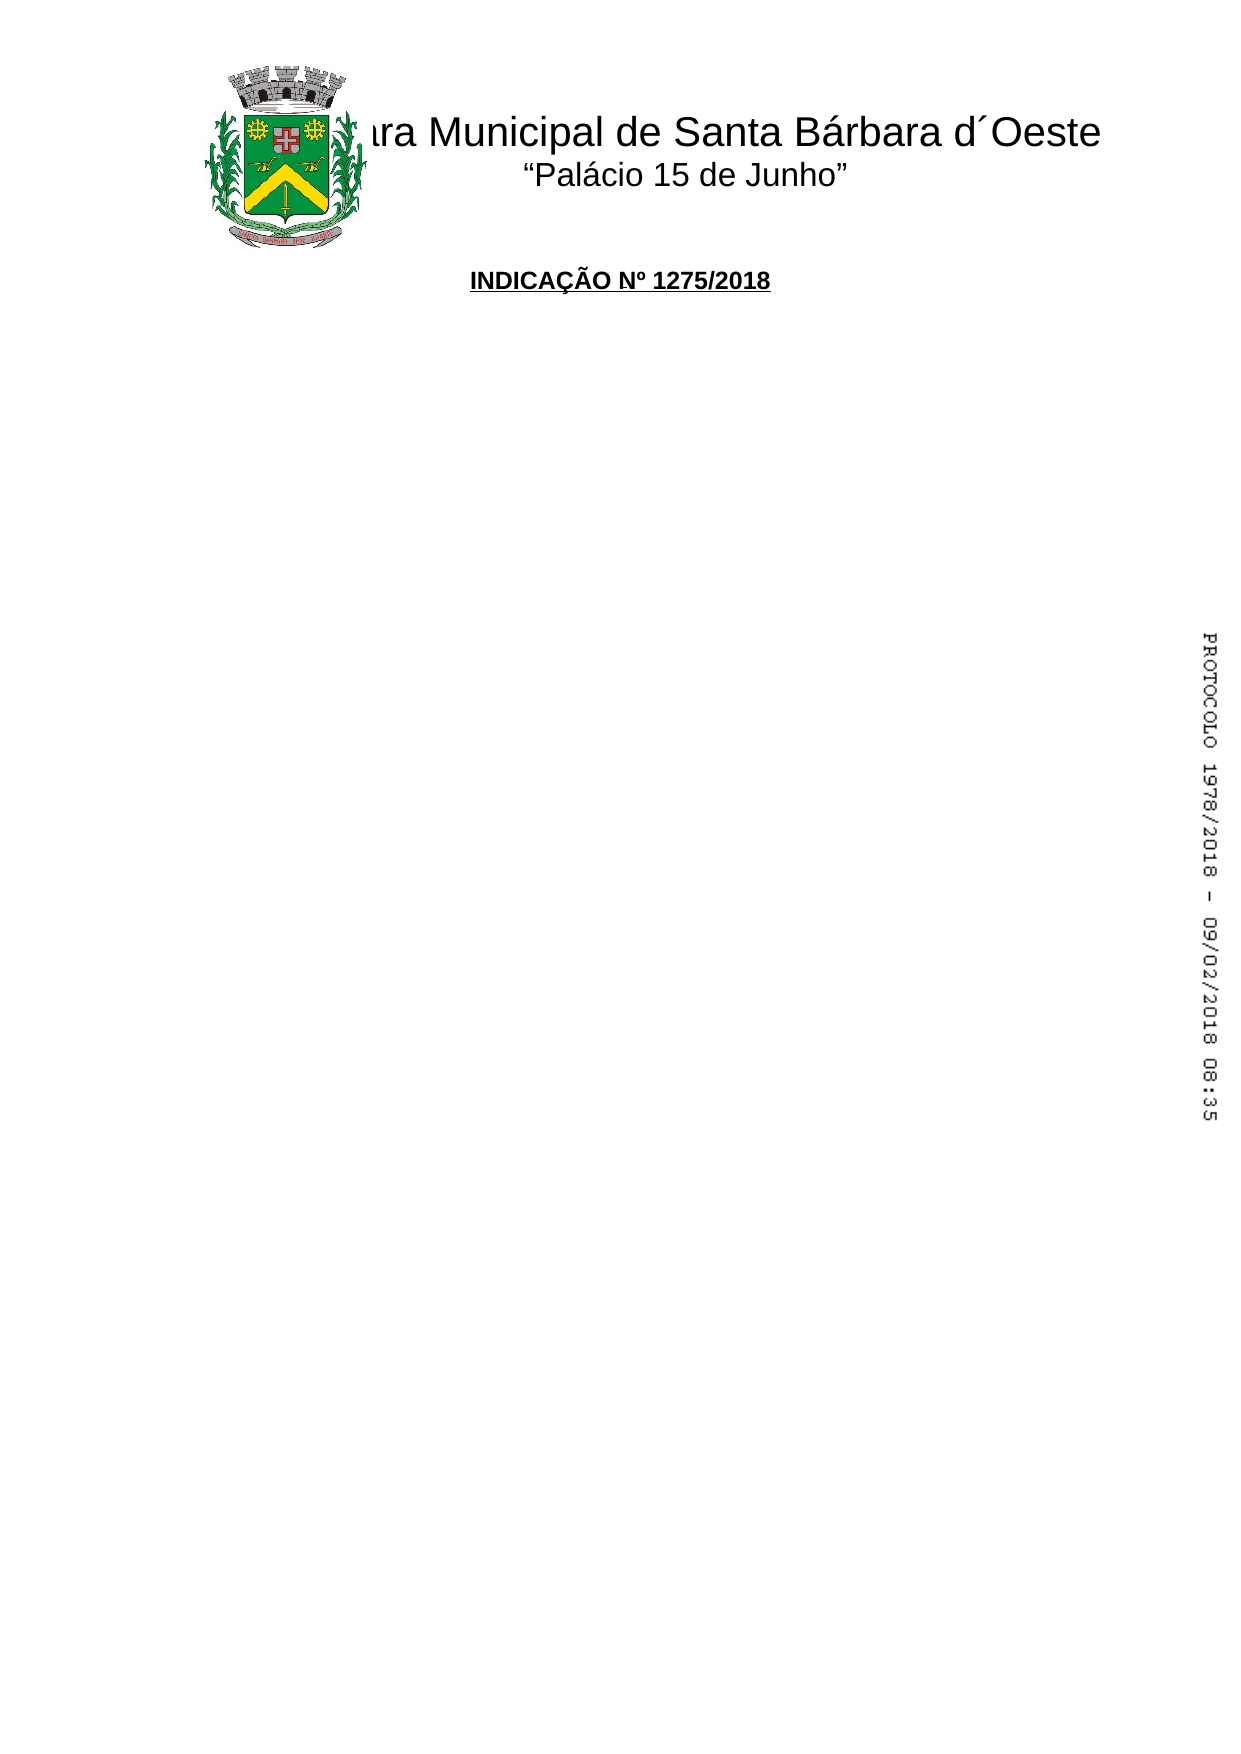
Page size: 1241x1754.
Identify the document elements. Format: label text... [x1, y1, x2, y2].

picture [204, 66, 374, 255]
picture [1177, 629, 1241, 1125]
title INDICAÇÃO Nº 1275/2018 [177, 266, 1063, 294]
